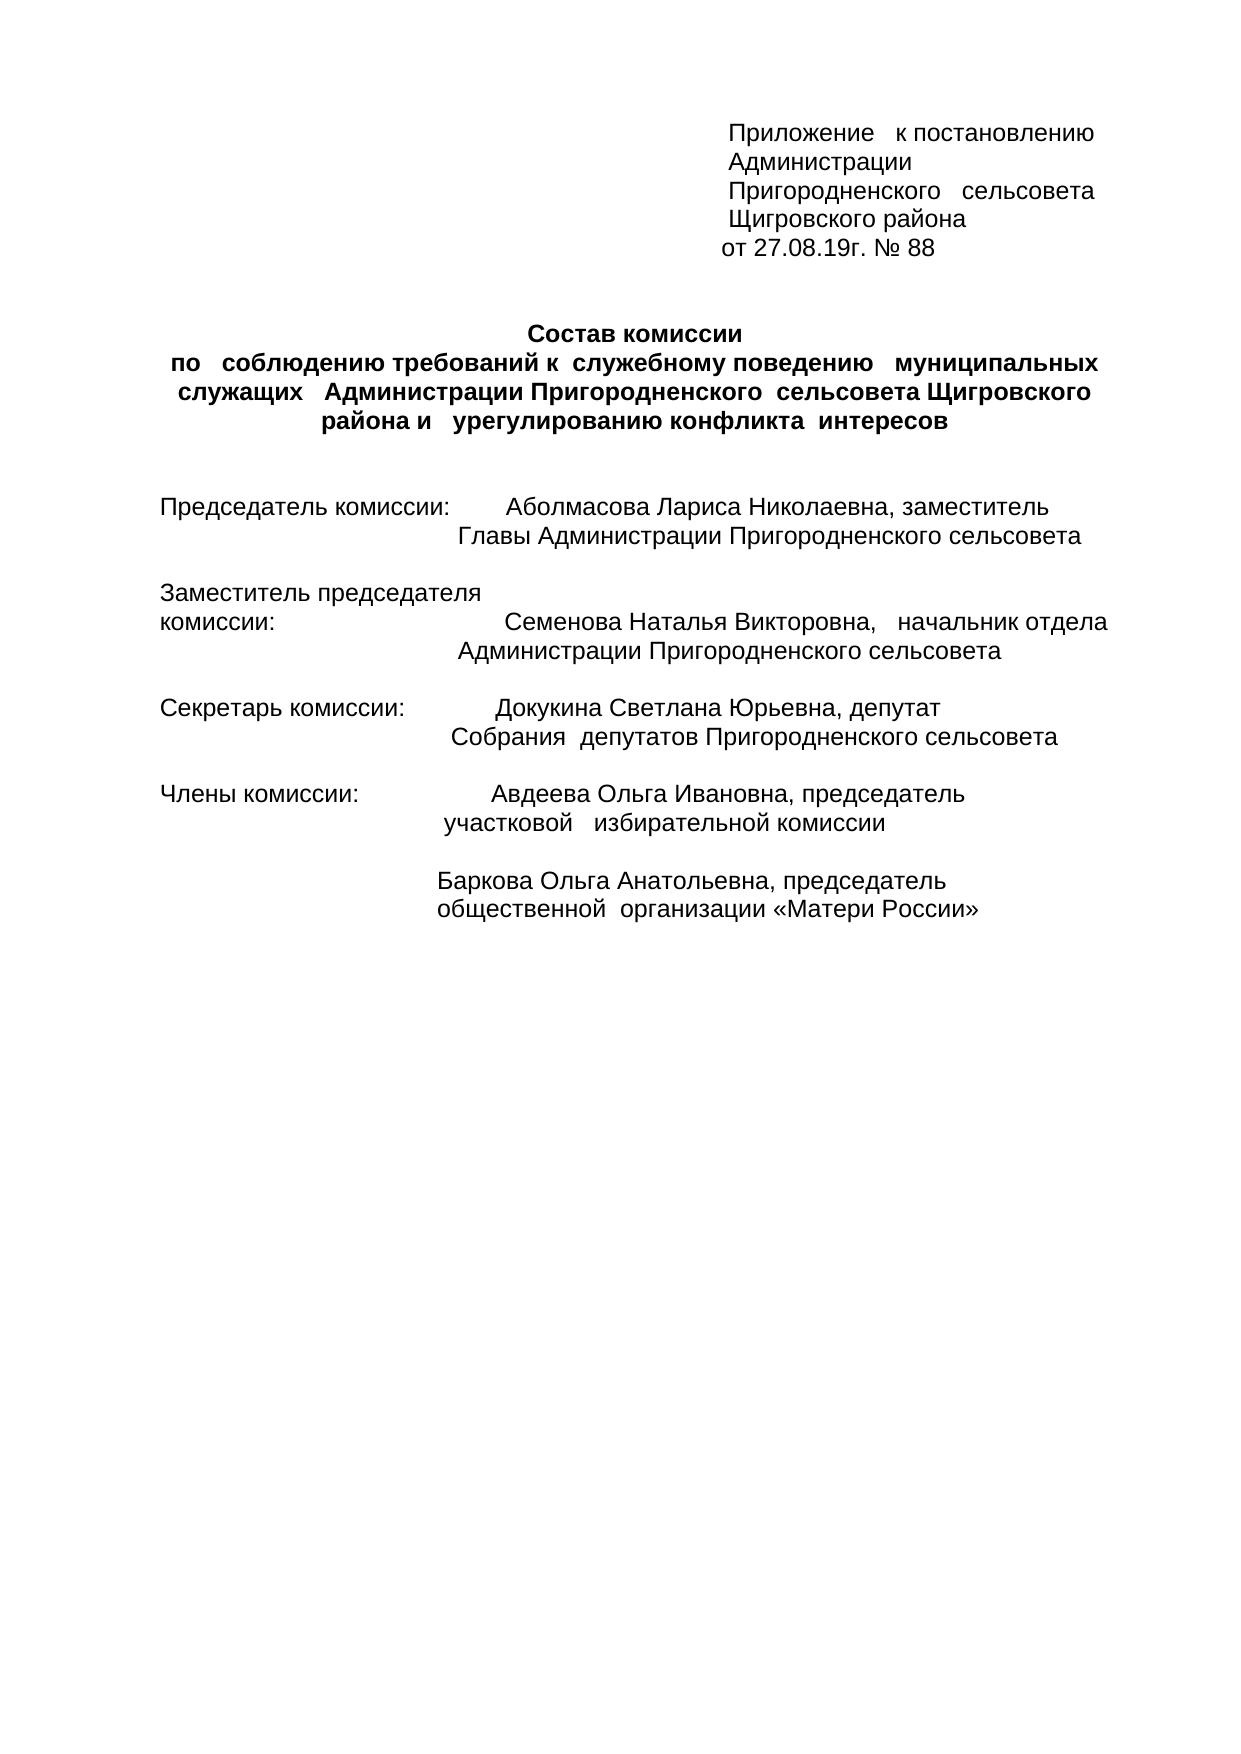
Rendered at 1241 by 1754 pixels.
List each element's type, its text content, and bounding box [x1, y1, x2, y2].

text от 27.08.19г. № 88 [159, 233, 1110, 262]
text Администрации [159, 147, 1110, 176]
text Собрания депутатов Пригородненского сельсовета [159, 722, 1110, 751]
text Секретарь комиссии: Докукина Светлана Юрьевна, депутат [159, 693, 1110, 722]
text Заместитель председателя [159, 578, 1110, 607]
text общественной организации «Матери России» [159, 894, 1110, 923]
text Члены комиссии: Авдеева Ольга Ивановна, председатель [159, 779, 1110, 808]
text Главы Администрации Пригородненского сельсовета [159, 521, 1110, 549]
text Пригородненского сельсовета [159, 176, 1110, 204]
text Председатель комиссии: Аболмасова Лариса Николаевна, заместитель [159, 492, 1110, 521]
text Приложение к постановлению [159, 118, 1110, 147]
text Щигровского района [159, 204, 1110, 233]
text Администрации Пригородненского сельсовета [159, 636, 1110, 664]
text Состав комиссии [159, 319, 1110, 348]
text Баркова Ольга Анатольевна, председатель [159, 866, 1110, 894]
text комиссии: Семенова Наталья Викторовна, начальник отдела [159, 607, 1110, 636]
text участковой избирательной комиссии [159, 808, 1110, 837]
text по соблюдению требований к служебному поведению муниципальных служащих Администрации Пригородненского сельсовета Щигровского района и урегулированию конфликта интересов [159, 348, 1110, 434]
